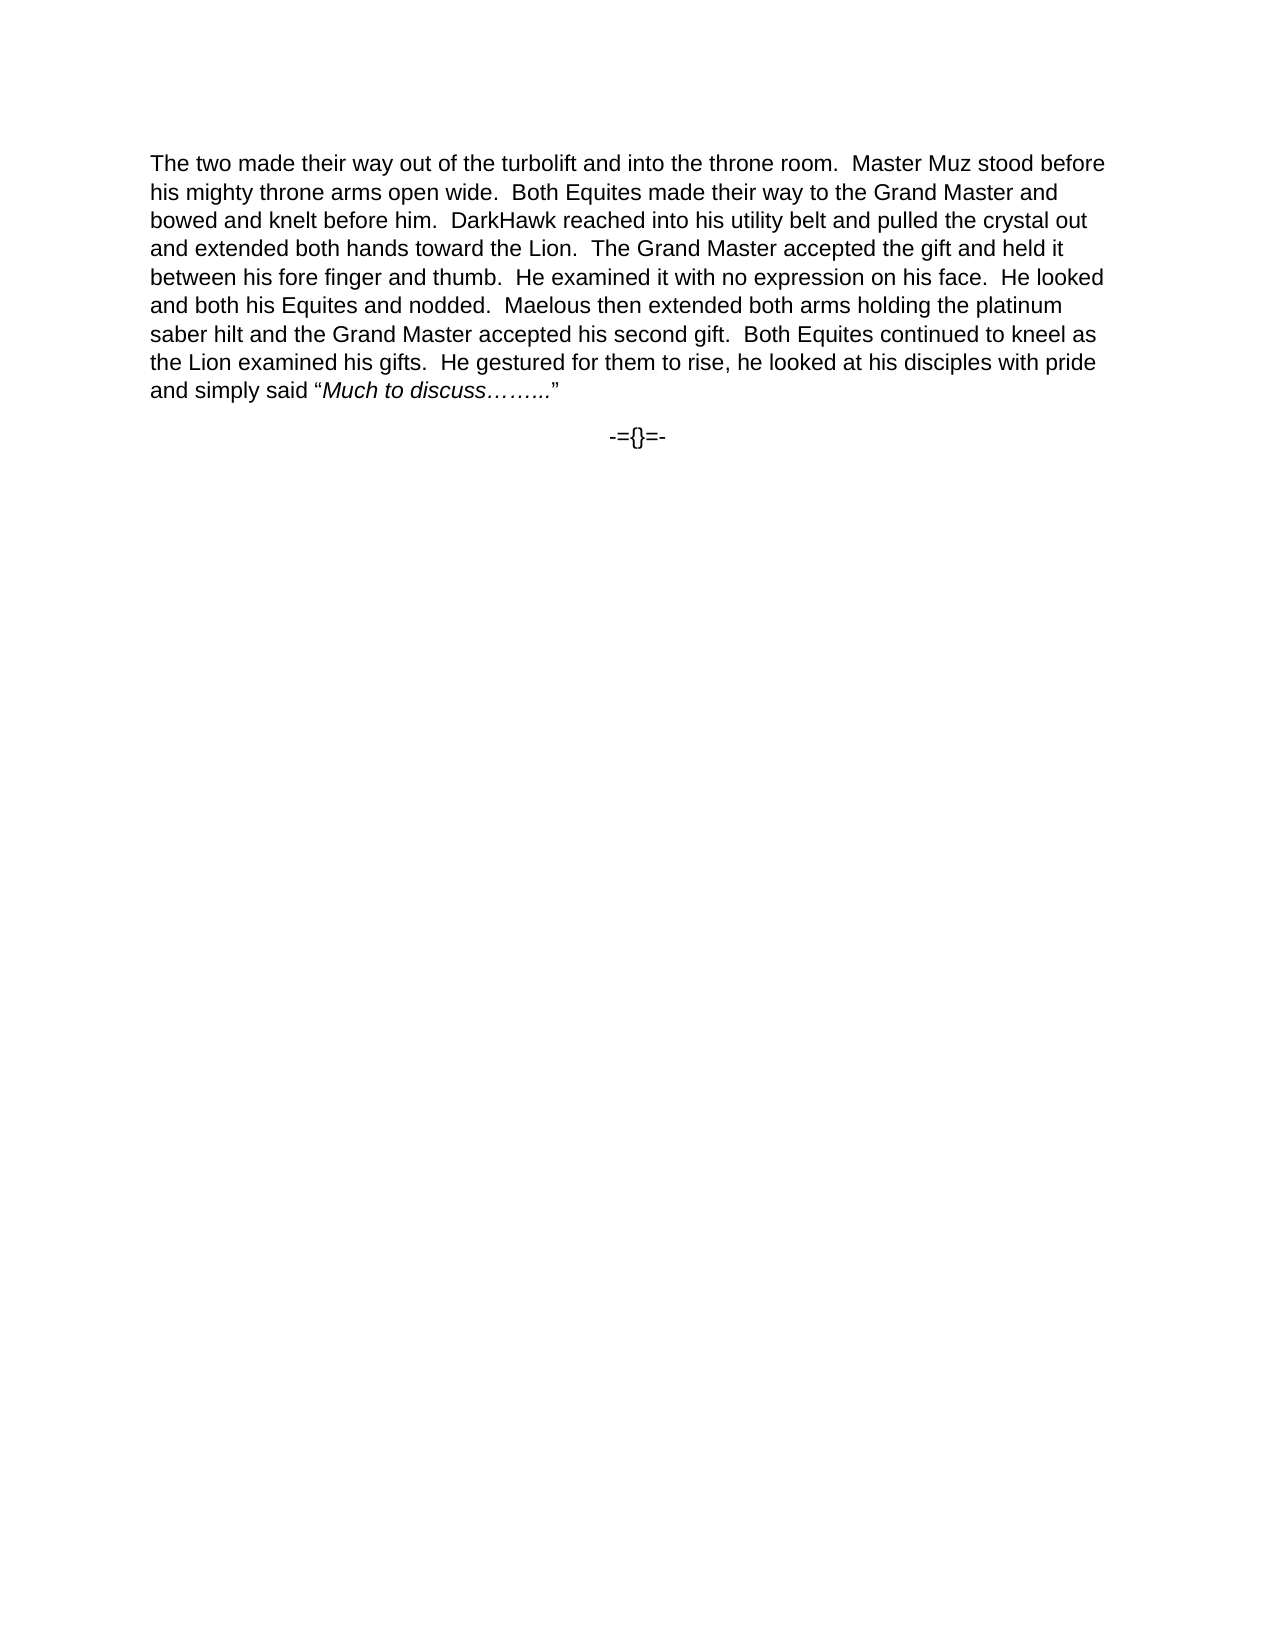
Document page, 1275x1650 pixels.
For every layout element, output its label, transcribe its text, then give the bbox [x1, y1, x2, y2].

text The two made their way out of the turbolift and into the throne room. Master Muz stood before his mighty throne arms open wide. Both Equites made their way to the Grand Master and bowed and knelt before him. DarkHawk reached into his utility belt and pulled the crystal out and extended both hands toward the Lion. The Grand Master accepted the gift and held it between his fore finger and thumb. He examined it with no expression on his face. He looked and both his Equites and nodded. Maelous then extended both arms holding the platinum saber hilt and the Grand Master accepted his second gift. Both Equites continued to kneel as the Lion examined his gifts. He gestured for them to rise, he looked at his disciples with pride and simply said “Much to discuss……...” [150, 150, 1125, 404]
text -={}=- [150, 423, 1125, 449]
